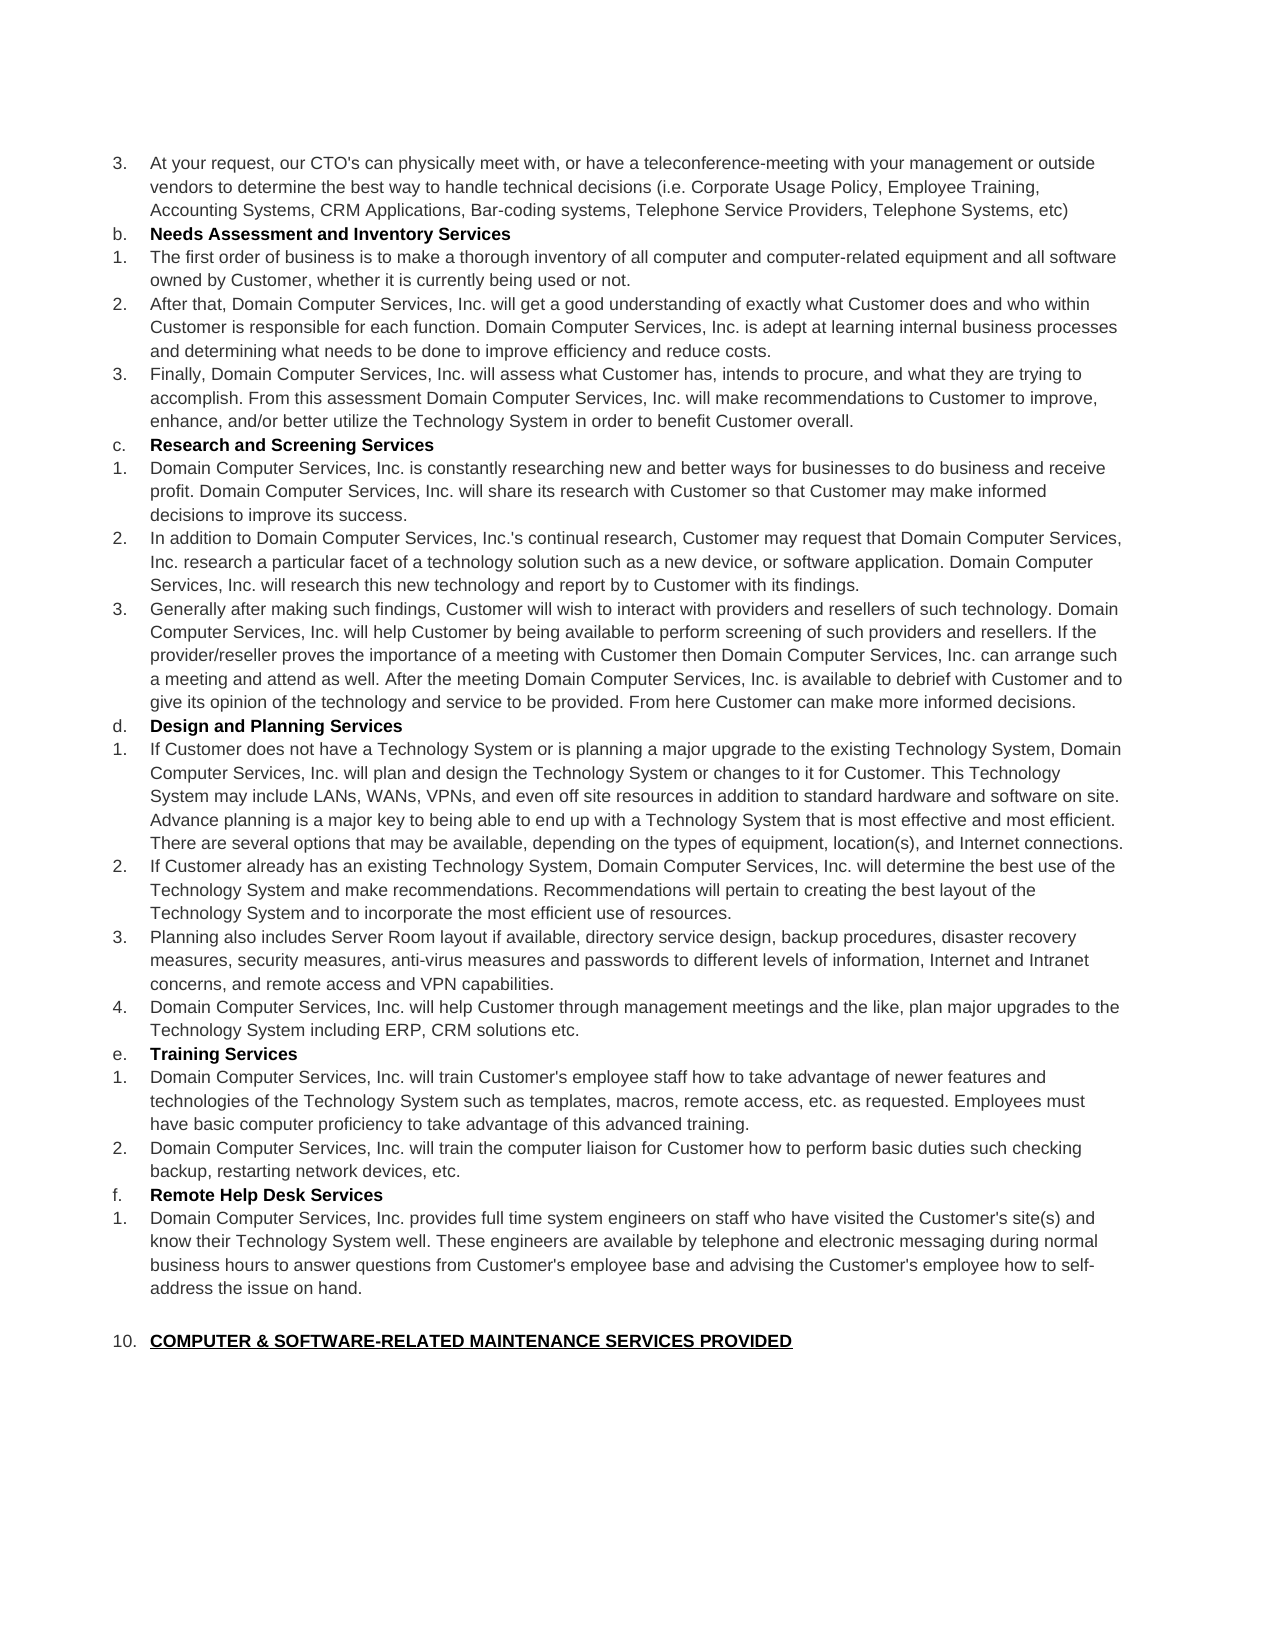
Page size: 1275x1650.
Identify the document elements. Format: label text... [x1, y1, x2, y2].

list Research and Screening Services [112, 431, 1125, 455]
list After that, Domain Computer Services, Inc. will get a good understanding of exactly what Customer does and who within Customer is responsible for each function. Domain Computer Services, Inc. is adept at learning internal business processes and determining what needs to be done to improve efficiency and reduce costs. [112, 291, 1125, 361]
list Finally, Domain Computer Services, Inc. will assess what Customer has, intends to procure, and what they are trying to accomplish. From this assessment Domain Computer Services, Inc. will make recommendations to Customer to improve, enhance, and/or better utilize the Technology System in order to benefit Customer overall. [112, 361, 1125, 431]
list At your request, our CTO's can physically meet with, or have a teleconference-meeting with your management or outside vendors to determine the best way to handle technical decisions (i.e. Corporate Usage Policy, Employee Training, Accounting Systems, CRM Applications, Bar-coding systems, Telephone Service Providers, Telephone Systems, etc) [112, 150, 1125, 220]
list In addition to Domain Computer Services, Inc.'s continual research, Customer may request that Domain Computer Services, Inc. research a particular facet of a technology solution such as a new device, or software application. Domain Computer Services, Inc. will research this new technology and report by to Customer with its findings. [112, 525, 1125, 595]
list Training Services [112, 1041, 1125, 1064]
list Remote Help Desk Services [112, 1181, 1125, 1205]
list COMPUTER & SOFTWARE-RELATED MAINTENANCE SERVICES PROVIDED [112, 1328, 1125, 1351]
list The first order of business is to make a thorough inventory of all computer and computer-related equipment and all software owned by Customer, whether it is currently being used or not. [112, 244, 1125, 291]
list Domain Computer Services, Inc. is constantly researching new and better ways for businesses to do business and receive profit. Domain Computer Services, Inc. will share its research with Customer so that Customer may make informed decisions to improve its success. [112, 455, 1125, 525]
list Needs Assessment and Inventory Services [112, 220, 1125, 244]
list Planning also includes Server Room layout if available, directory service design, backup procedures, disaster recovery measures, security measures, anti-virus measures and passwords to different levels of information, Internet and Intranet concerns, and remote access and VPN capabilities. [112, 923, 1125, 994]
list If Customer already has an existing Technology System, Domain Computer Services, Inc. will determine the best use of the Technology System and make recommendations. Recommendations will pertain to creating the best layout of the Technology System and to incorporate the most efficient use of resources. [112, 853, 1125, 923]
list Domain Computer Services, Inc. will train Customer's employee staff how to take advantage of newer features and technologies of the Technology System such as templates, macros, remote access, etc. as requested. Employees must have basic computer proficiency to take advantage of this advanced training. [112, 1064, 1125, 1134]
list Domain Computer Services, Inc. will help Customer through management meetings and the like, plan major upgrades to the Technology System including ERP, CRM solutions etc. [112, 994, 1125, 1041]
list Domain Computer Services, Inc. will train the computer liaison for Customer how to perform basic duties such checking backup, restarting network devices, etc. [112, 1134, 1125, 1181]
list Design and Planning Services [112, 712, 1125, 736]
list Generally after making such findings, Customer will wish to interact with providers and resellers of such technology. Domain Computer Services, Inc. will help Customer by being available to perform screening of such providers and resellers. If the provider/reseller proves the importance of a meeting with Customer then Domain Computer Services, Inc. can arrange such a meeting and attend as well. After the meeting Domain Computer Services, Inc. is available to debrief with Customer and to give its opinion of the technology and service to be provided. From here Customer can make more informed decisions. [112, 595, 1125, 712]
list If Customer does not have a Technology System or is planning a major upgrade to the existing Technology System, Domain Computer Services, Inc. will plan and design the Technology System or changes to it for Customer. This Technology System may include LANs, WANs, VPNs, and even off site resources in addition to standard hardware and software on site. Advance planning is a major key to being able to end up with a Technology System that is most effective and most efficient. There are several options that may be available, depending on the types of equipment, location(s), and Internet connections. [112, 736, 1125, 853]
list Domain Computer Services, Inc. provides full time system engineers on staff who have visited the Customer's site(s) and know their Technology System well. These engineers are available by telephone and electronic messaging during normal business hours to answer questions from Customer's employee base and advising the Customer's employee how to self-address the issue on hand. [112, 1205, 1125, 1298]
